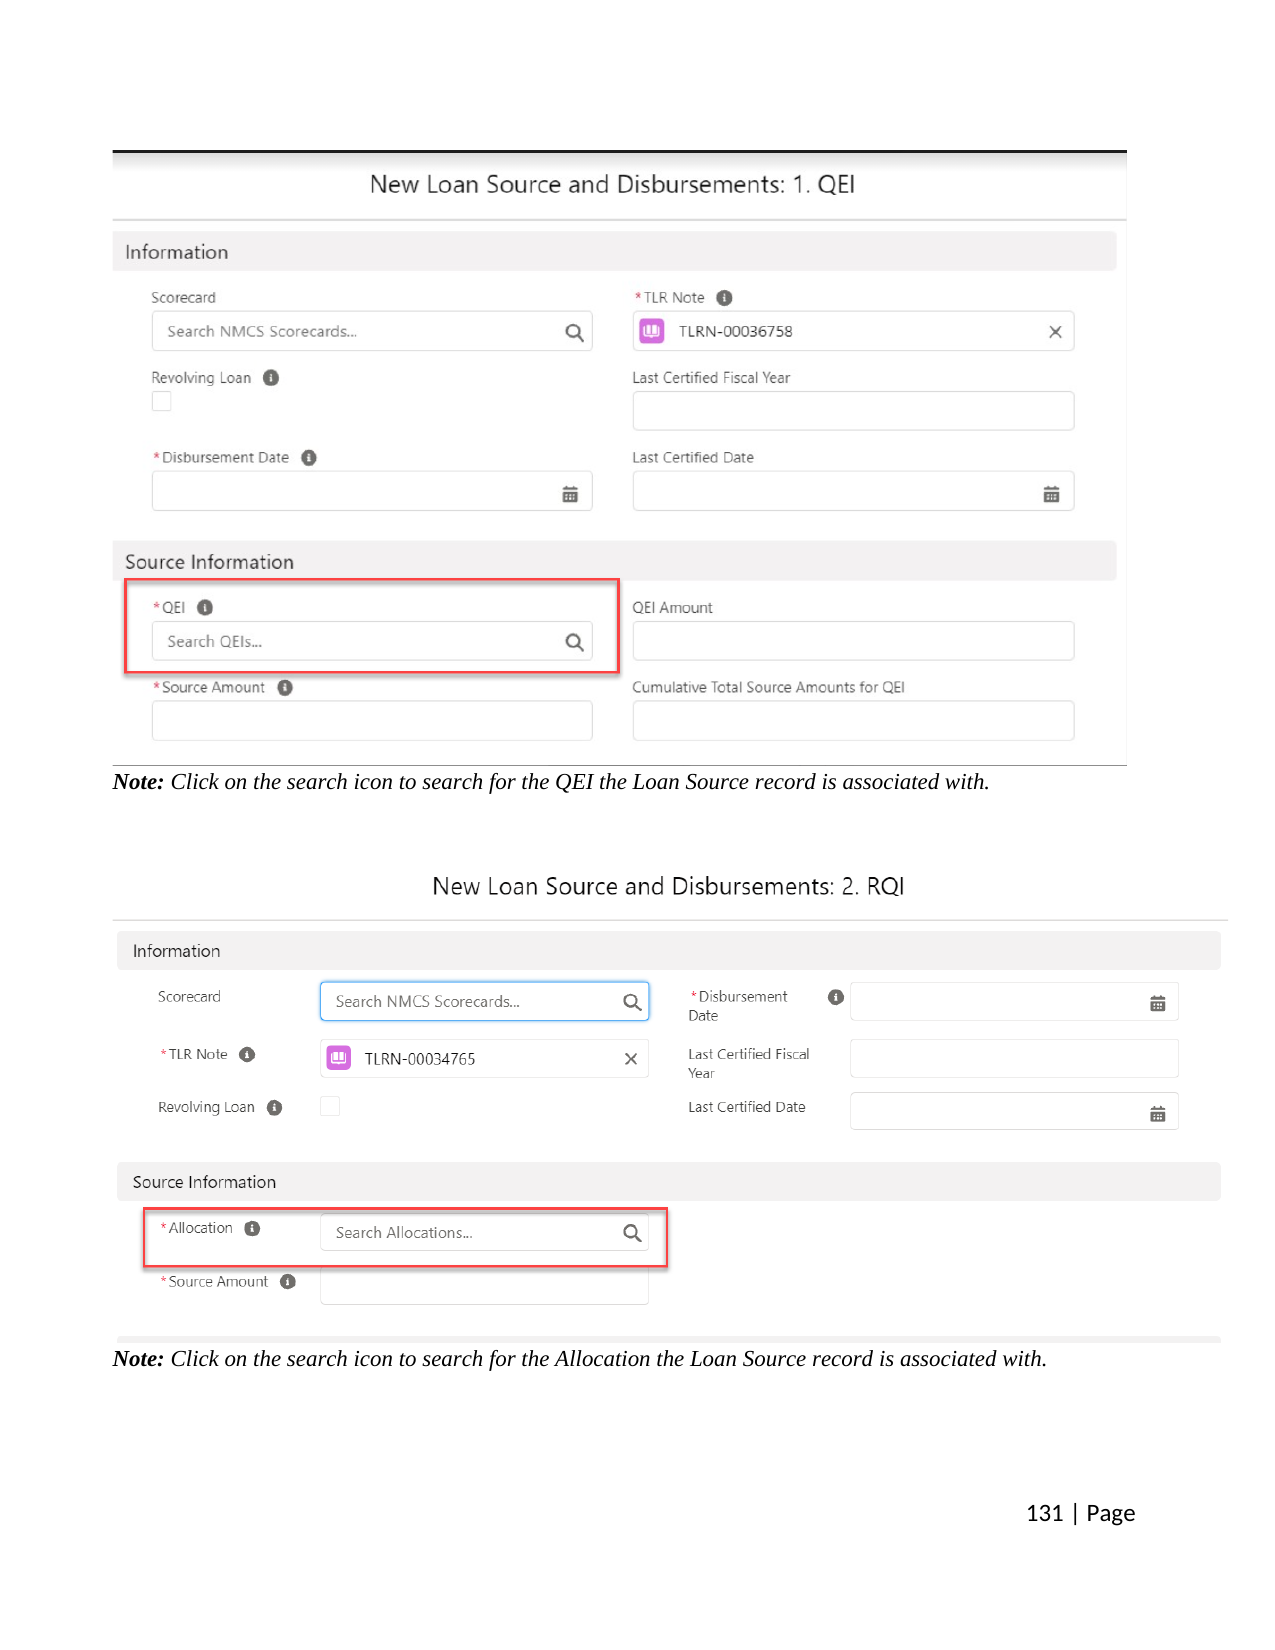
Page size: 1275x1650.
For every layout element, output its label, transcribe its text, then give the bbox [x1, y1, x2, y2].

picture [112, 150, 1127, 766]
text Note: Click on the search icon to search for the QEI the Loan Source record is associated with. [112, 768, 1162, 794]
picture [112, 850, 1229, 1343]
text Note: Click on the search icon to search for the Allocation the Loan Source record is associated with. [112, 1344, 1162, 1371]
